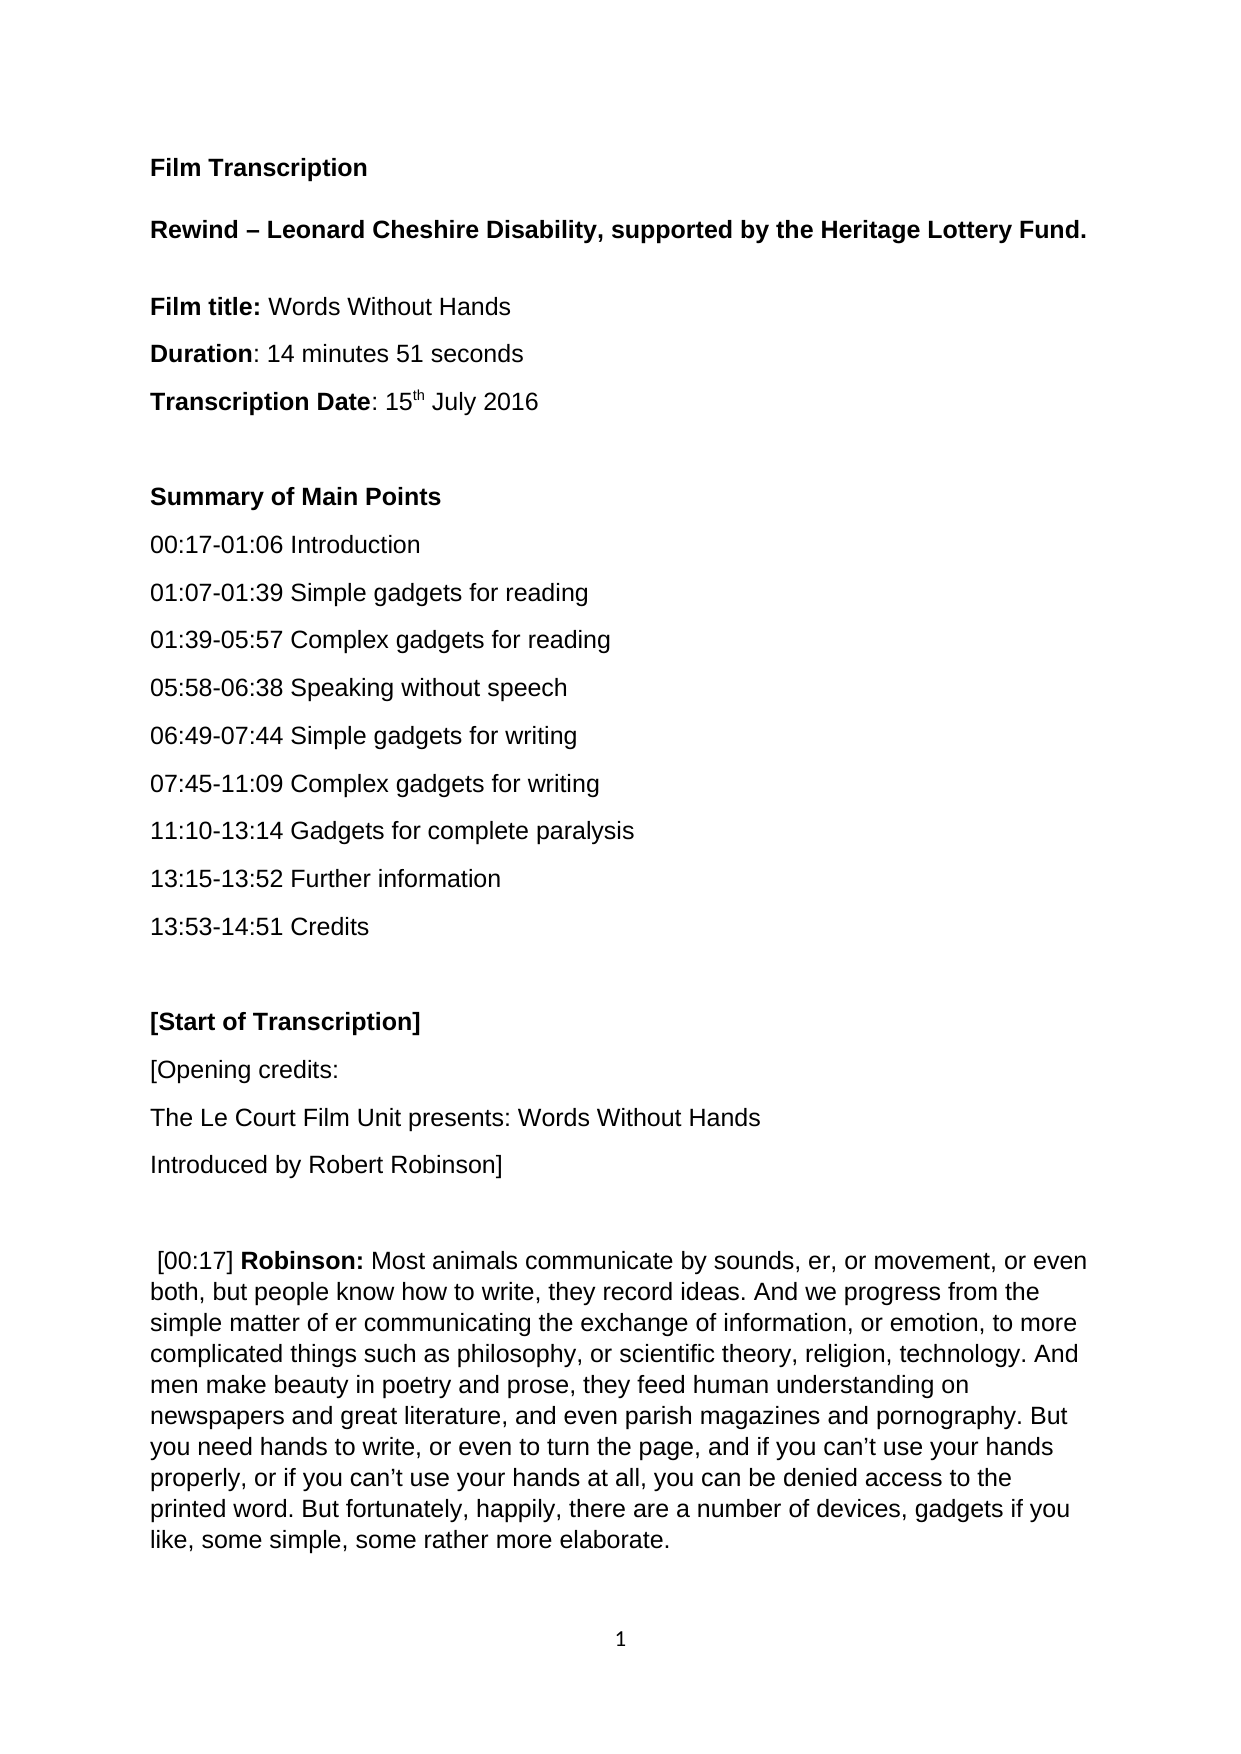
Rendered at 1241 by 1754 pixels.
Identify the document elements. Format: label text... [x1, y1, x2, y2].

text Film Transcription [150, 150, 1090, 181]
text 13:53-14:51 Credits [150, 912, 1090, 940]
text 07:45-11:09 Complex gadgets for writing [150, 768, 1090, 797]
text The Le Court Film Unit presents: Words Without Hands [150, 1102, 1090, 1131]
text Rewind – Leonard Cheshire Disability, supported by the Heritage Lottery Fund. [150, 212, 1090, 244]
text 11:10-13:14 Gadgets for complete paralysis [150, 816, 1090, 845]
text Introduced by Robert Robinson] [150, 1150, 1090, 1179]
text 01:07-01:39 Simple gadgets for reading [150, 578, 1090, 606]
text [Opening credits: [150, 1055, 1090, 1083]
text Transcription Date: 15th July 2016 [150, 387, 1090, 416]
text 05:58-06:38 Speaking without speech [150, 673, 1090, 702]
text Duration: 14 minutes 51 seconds [150, 339, 1090, 368]
text 13:15-13:52 Further information [150, 864, 1090, 893]
text 01:39-05:57 Complex gadgets for reading [150, 625, 1090, 654]
text Film title: Words Without Hands [150, 291, 1090, 320]
text [00:17] Robinson: Most animals communicate by sounds, er, or movement, or even both, but people know how to write, they record ideas. And we progress from the simple matter of er communicating the exchange of information, or emotion, to more complicated things such as philosophy, or scientific theory, religion, technology. And men make beauty in poetry and prose, they feed human understanding on newspapers and great literature, and even parish magazines and pornography. But you need hands to write, or even to turn the page, and if you can’t use your hands properly, or if you can’t use your hands at all, you can be denied access to the printed word. But fortunately, happily, there are a number of devices, gadgets if you like, some simple, some rather more elaborate. [150, 1246, 1090, 1554]
text 06:49-07:44 Simple gadgets for writing [150, 721, 1090, 749]
text [Start of Transcription] [150, 1007, 1090, 1036]
text Summary of Main Points [150, 482, 1090, 511]
text 00:17-01:06 Introduction [150, 530, 1090, 559]
